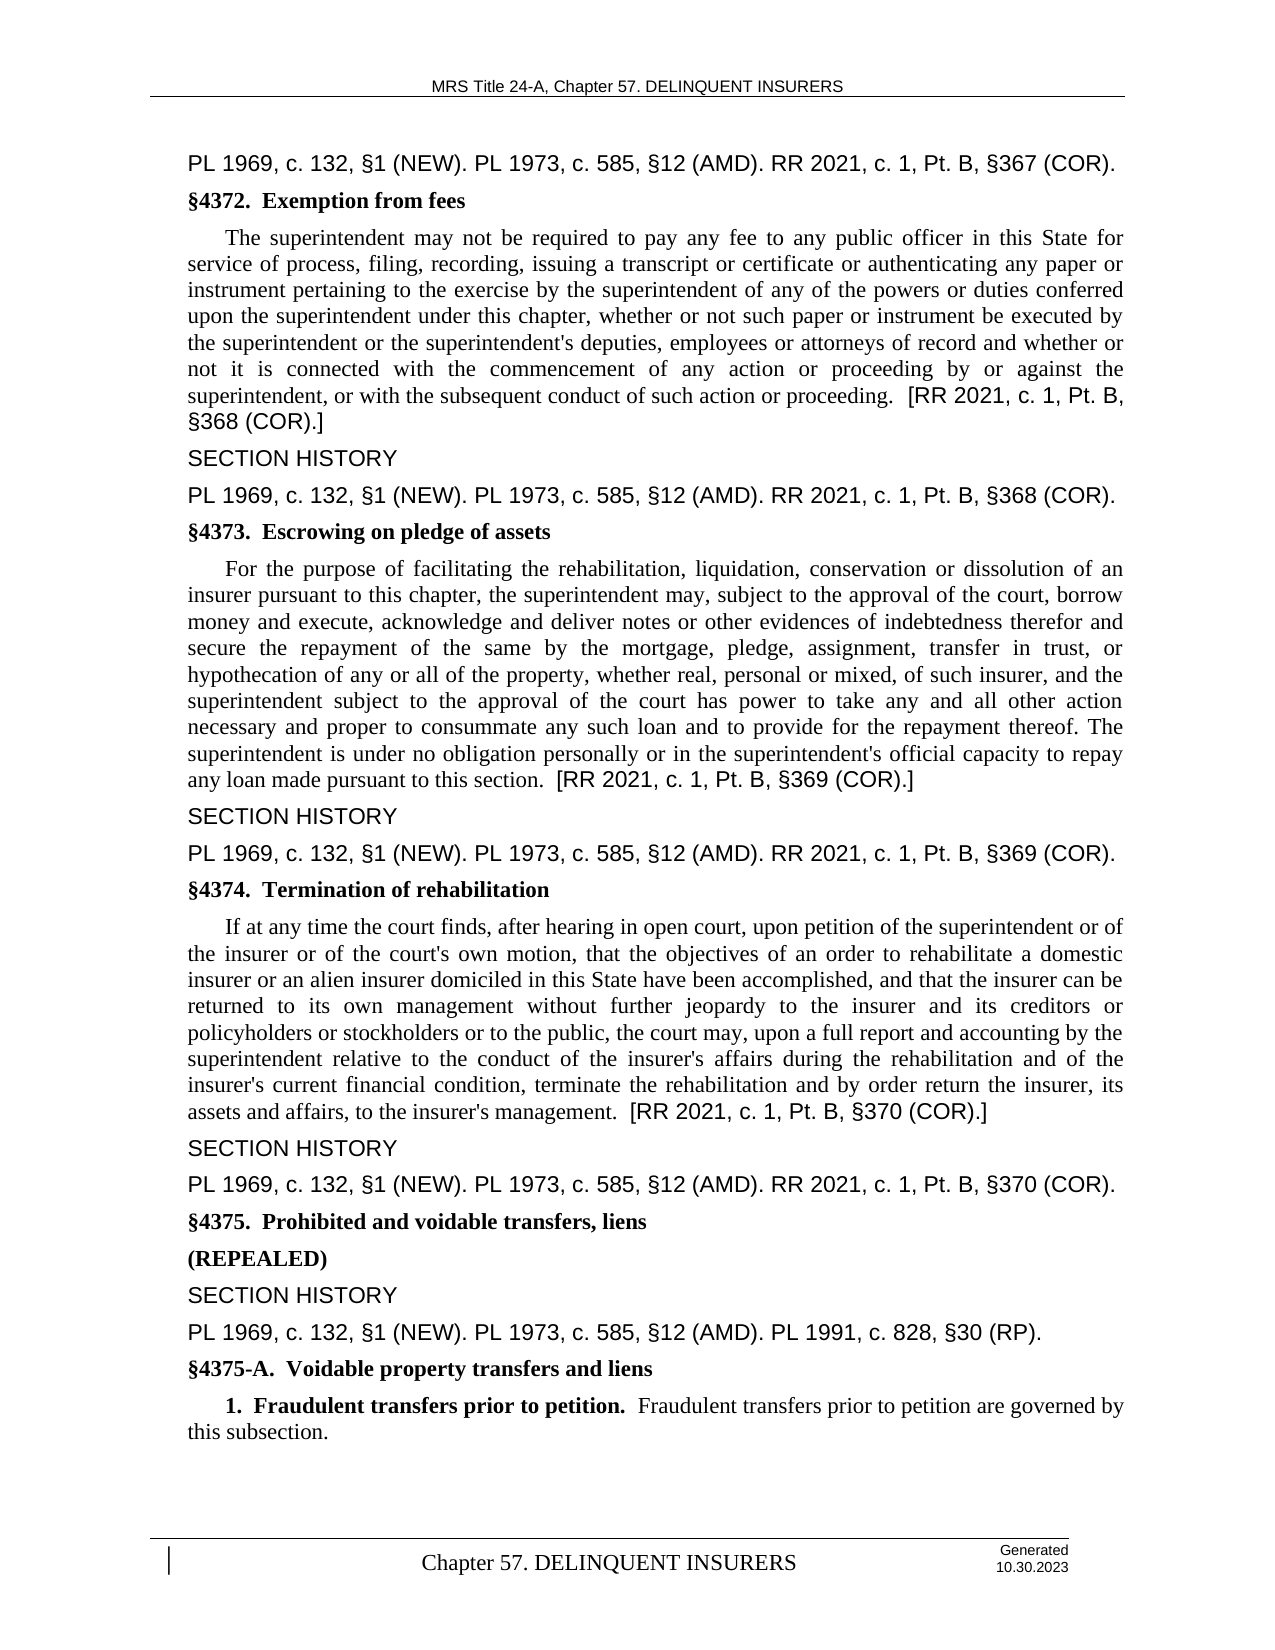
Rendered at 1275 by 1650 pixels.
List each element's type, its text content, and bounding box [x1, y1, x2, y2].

text SECTION HISTORY [187, 803, 1125, 829]
text §4375-A. Voidable property transfers and liens [187, 1355, 1125, 1382]
text PL 1969, c. 132, §1 (NEW). PL 1973, c. 585, §12 (AMD). RR 2021, c. 1, Pt. B, §367 (COR). [187, 150, 1125, 176]
text §4373. Escrowing on pledge of assets [187, 518, 1125, 545]
text §4372. Exemption from fees [187, 187, 1125, 213]
text SECTION HISTORY [187, 445, 1125, 471]
text (REPEALED) [187, 1245, 1125, 1271]
text PL 1969, c. 132, §1 (NEW). PL 1973, c. 585, §12 (AMD). RR 2021, c. 1, Pt. B, §369 (COR). [187, 840, 1125, 866]
text If at any time the court finds, after hearing in open court, upon petition of the superintendent or of the insurer or of the court's own motion, that the objectives of an order to rehabilitate a domestic insurer or an alien insurer domiciled in this State have been accomplished, and that the insurer can be returned to its own management without further jeopardy to the insurer and its creditors or policyholders or stockholders or to the public, the court may, upon a full report and accounting by the superintendent relative to the conduct of the insurer's affairs during the rehabilitation and of the insurer's current financial condition, terminate the rehabilitation and by order return the insurer, its assets and affairs, to the insurer's management. [RR 2021, c. 1, Pt. B, §370 (COR).] [187, 913, 1125, 1124]
text The superintendent may not be required to pay any fee to any public officer in this State for service of process, filing, recording, issuing a transcript or certificate or authenticating any paper or instrument pertaining to the exercise by the superintendent of any of the powers or duties conferred upon the superintendent under this chapter, whether or not such paper or instrument be executed by the superintendent or the superintendent's deputies, employees or attorneys of record and whether or not it is connected with the commencement of any action or proceeding by or against the superintendent, or with the subsequent conduct of such action or proceeding. [RR 2021, c. 1, Pt. B, §368 (COR).] [187, 223, 1125, 434]
text SECTION HISTORY [187, 1134, 1125, 1161]
text 1. Fraudulent transfers prior to petition. Fraudulent transfers prior to petition are governed by this subsection. [187, 1392, 1125, 1445]
text §4374. Termination of rehabilitation [187, 876, 1125, 903]
text PL 1969, c. 132, §1 (NEW). PL 1973, c. 585, §12 (AMD). RR 2021, c. 1, Pt. B, §368 (COR). [187, 482, 1125, 508]
text §4375. Prohibited and voidable transfers, liens [187, 1208, 1125, 1234]
text For the purpose of facilitating the rehabilitation, liquidation, conservation or dissolution of an insurer pursuant to this chapter, the superintendent may, subject to the approval of the court, borrow money and execute, acknowledge and deliver notes or other evidences of indebtedness therefor and secure the repayment of the same by the mortgage, pledge, assignment, transfer in trust, or hypothecation of any or all of the property, whether real, personal or mixed, of such insurer, and the superintendent subject to the approval of the court has power to take any and all other action necessary and proper to consummate any such loan and to provide for the repayment thereof. The superintendent is under no obligation personally or in the superintendent's official capacity to repay any loan made pursuant to this section. [RR 2021, c. 1, Pt. B, §369 (COR).] [187, 555, 1125, 792]
text SECTION HISTORY [187, 1282, 1125, 1308]
text PL 1969, c. 132, §1 (NEW). PL 1973, c. 585, §12 (AMD). RR 2021, c. 1, Pt. B, §370 (COR). [187, 1171, 1125, 1198]
text PL 1969, c. 132, §1 (NEW). PL 1973, c. 585, §12 (AMD). PL 1991, c. 828, §30 (RP). [187, 1318, 1125, 1345]
